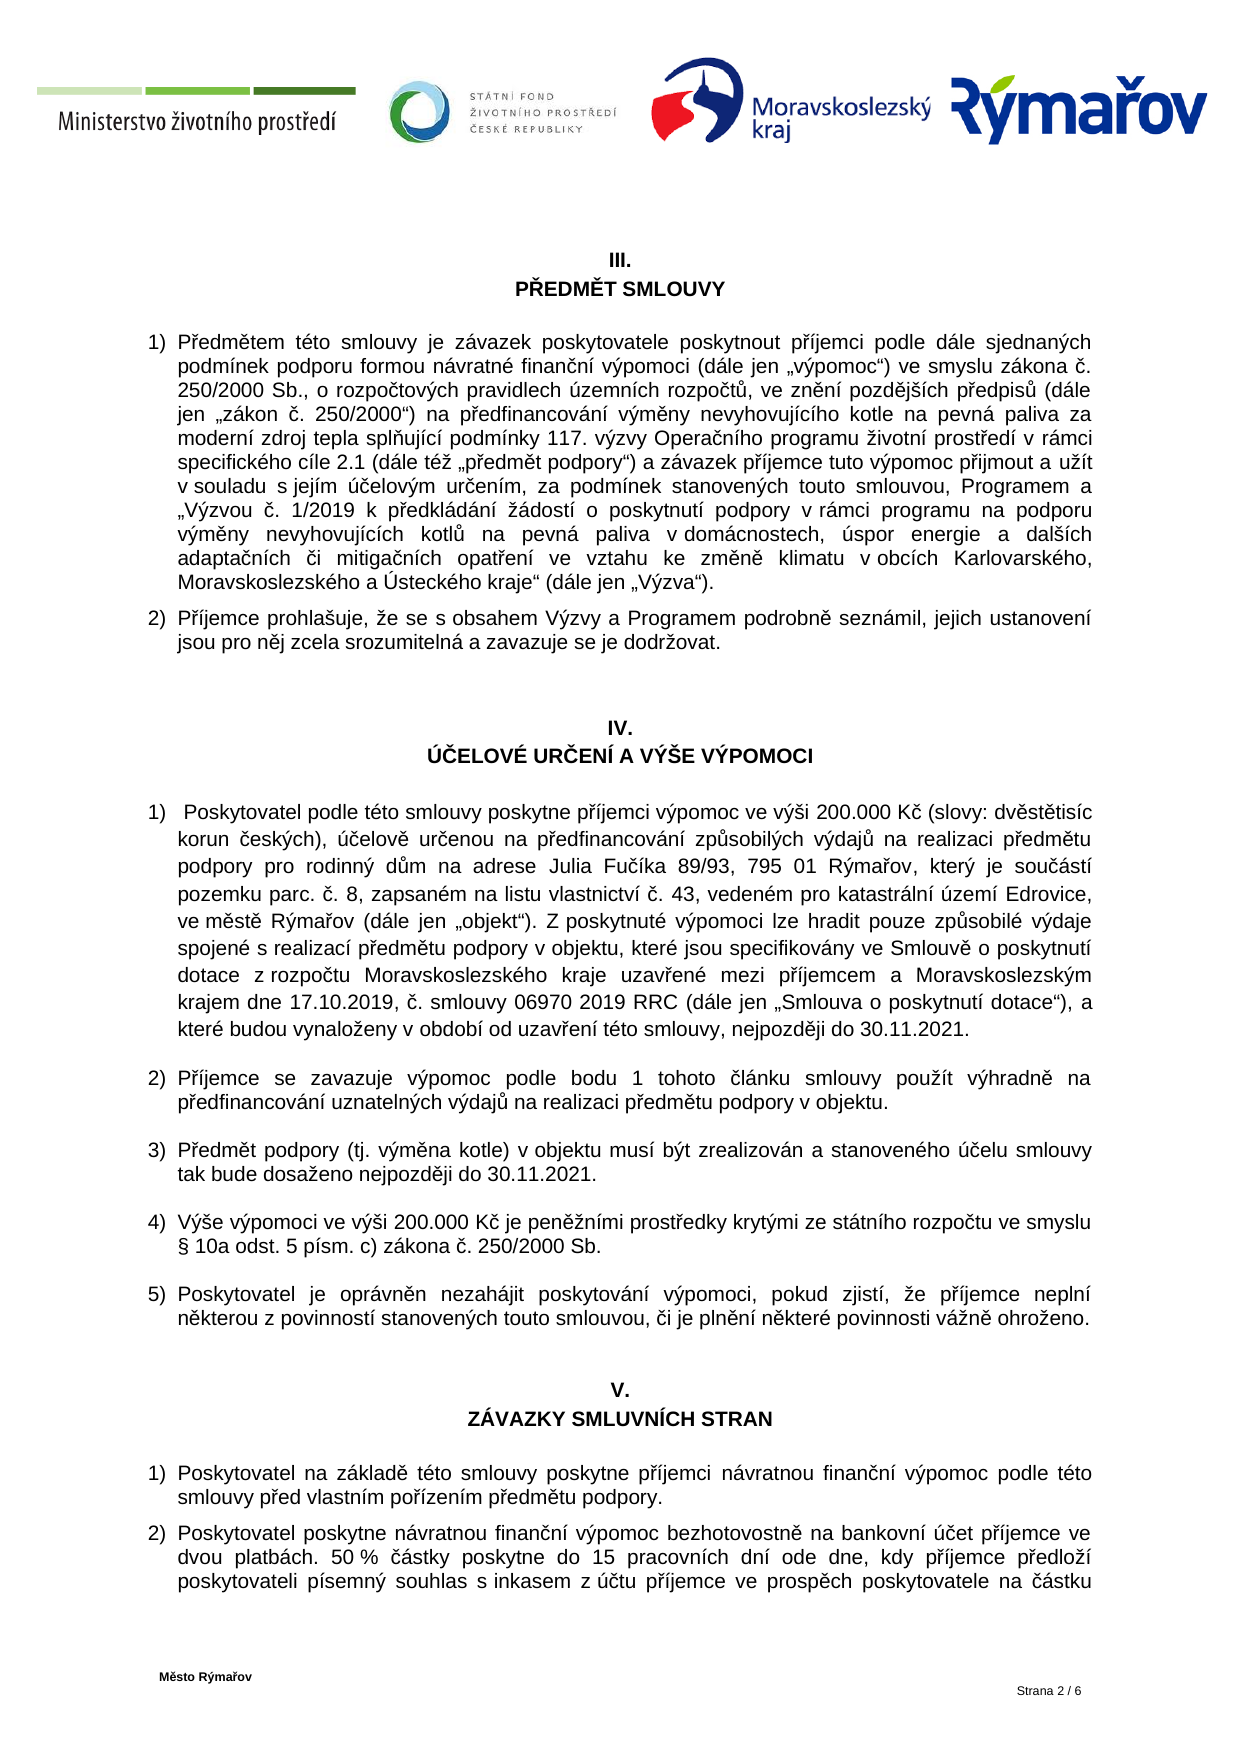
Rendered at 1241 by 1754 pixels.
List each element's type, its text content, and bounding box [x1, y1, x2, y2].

subtitle III. PŘEDMĚT SMLOUVY [148, 248, 1092, 300]
list Poskytovatel je oprávněn nezahájit poskytování výpomoci, pokud zjistí, že příjemce neplní některou z povinností stanovených touto smlouvou, či je plnění některé povinnosti vážně ohroženo. [148, 1281, 1092, 1329]
list Výše výpomoci ve výši Kč je peněžními prostředky krytými ze státního rozpočtu ve smyslu § 10a odst. 5 písm. c) zákona č. 250/2000 Sb. [148, 1209, 1092, 1257]
list Poskytovatel na základě této smlouvy poskytne příjemci návratnou finanční výpomoc podle této smlouvy před vlastním pořízením předmětu podpory. [148, 1461, 1092, 1509]
picture [37, 87, 356, 135]
picture [951, 75, 1208, 145]
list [148, 1521, 1092, 1593]
subtitle V. ZÁVAZKY SMLUVNÍCH STRAN [148, 1378, 1092, 1431]
list Předmět podpory (tj. výměna kotle) v objektu musí být zrealizován a stanoveného účelu smlouvy tak bude dosaženo nejpozději do 30.11.2021. [148, 1138, 1092, 1186]
picture [649, 55, 931, 143]
subtitle IV. ÚČELOVÉ URČENÍ A VÝŠE VÝPOMOCI [148, 716, 1092, 768]
list Poskytovatel podle této smlouvy poskytne příjemci výpomoc ve výši Kč (slovy: ), účelově určenou na předfinancování způsobilých výdajů na realizaci předmětu podpory pro rodinný dům na adrese , který je součástí pozemku parc. č. , zapsaném na listu vlastnictví č. , vedeném pro katastrální území , ve městě Rýmařov (dále jen „objekt“). Z poskytnuté výpomoci lze hradit pouze způsobilé výdaje spojené s realizací předmětu podpory v objektu, které jsou specifikovány ve Smlouvě o poskytnutí dotace z rozpočtu Moravskoslezského kraje uzavřené mezi příjemcem a Moravskoslezským krajem dne , č. smlouvy (dále jen „Smlouva o poskytnutí dotace“), a které budou vynaloženy v období od uzavření této smlouvy, nejpozději do 30.11.2021. [148, 798, 1092, 1042]
list Příjemce se zavazuje výpomoc podle bodu 1 tohoto článku smlouvy použít výhradně na předfinancování uznatelných výdajů na realizaci předmětu podpory v objektu. [148, 1066, 1092, 1114]
list Příjemce prohlašuje, že se s obsahem Výzvy a Programem podrobně seznámil, jejich ustanovení jsou pro něj zcela srozumitelná a zavazuje se je dodržovat. [148, 606, 1092, 654]
list Předmětem této smlouvy je závazek poskytovatele poskytnout příjemci podle dále sjednaných podmínek podporu formou návratné finanční výpomoci (dále jen „výpomoc“) ve smyslu zákona č. 250/2000 Sb., o rozpočtových pravidlech územních rozpočtů, ve znění pozdějších předpisů (dále jen „zákon č. 250/2000“) na předfinancování výměny nevyhovujícího kotle na pevná paliva za moderní zdroj tepla splňující podmínky 117. výzvy Operačního programu životní prostředí v rámci specifického cíle 2.1 (dále též „předmět podpory“) a závazek příjemce tuto výpomoc přijmout a užít v souladu s jejím účelovým určením, za podmínek stanovených touto smlouvou, Programem a „Výzvou č. 1/2019 k předkládání žádostí o poskytnutí podpory v rámci programu na podporu výměny nevyhovujících kotlů na pevná paliva v domácnostech, úspor energie a dalších adaptačních či mitigačních opatření ve vztahu ke změně klimatu v obcích Karlovarského, Moravskoslezského a Ústeckého kraje“ (dále jen „Výzva“). [148, 330, 1092, 594]
picture [357, 48, 636, 182]
